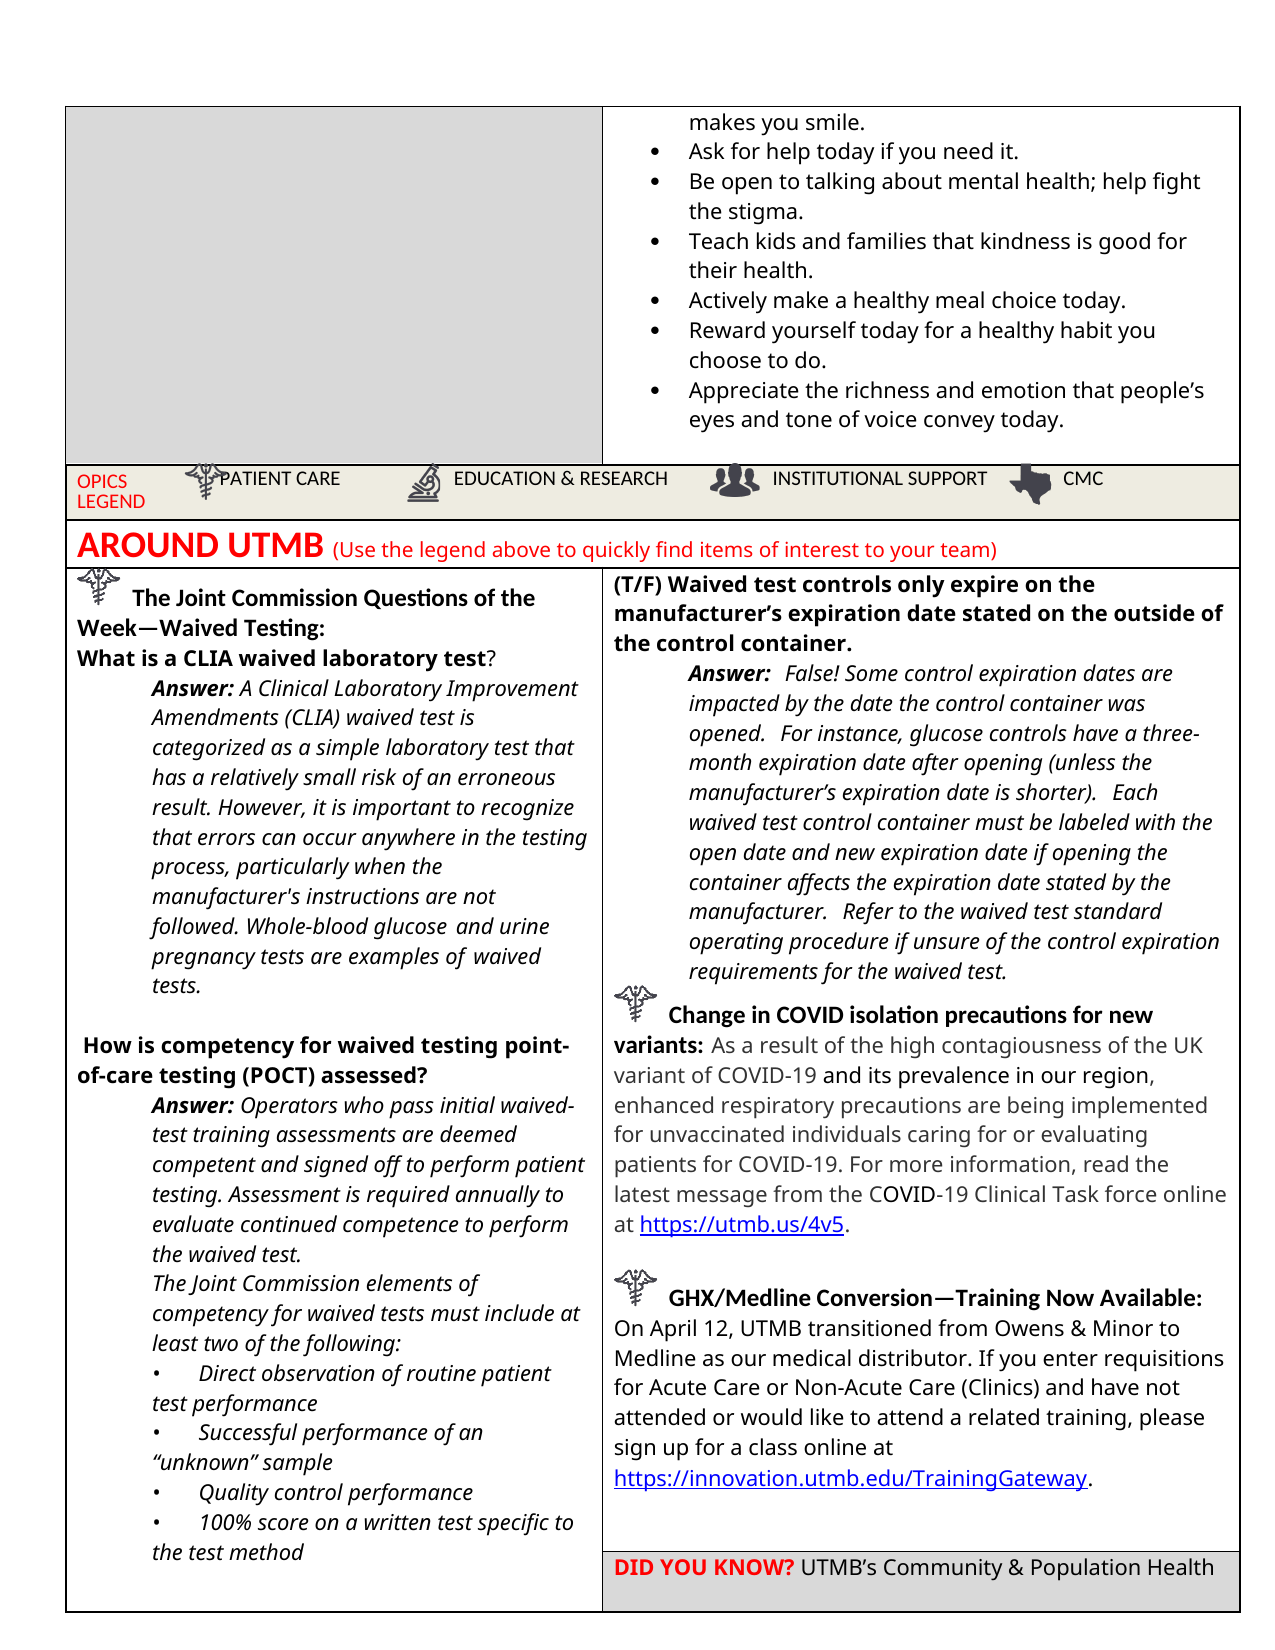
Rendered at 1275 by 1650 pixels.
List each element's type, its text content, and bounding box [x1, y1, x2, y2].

picture [710, 463, 760, 497]
picture [76, 568, 121, 606]
table_cell The Joint Commission Questions of the Week—Waived Testing: What is a CLIA waived laboratory test? Answer: A Clinical Laboratory Improvement Amendments (CLIA) waived test is categorized as a simple laboratory test that has a relatively small risk of an erroneous result. However, it is important to recognize that errors can occur anywhere in the testing process, particularly when the manufacturer's instructions are not followed. Whole-blood glucose and urine pregnancy tests are examples of waived tests. How is competency for waived testing point-of-care testing (POCT) assessed? Answer: Operators who pass initial waived-test training assessments are deemed competent and signed off to perform patient testing. Assessment is required annually to evaluate continued competence to perform the waived test. The Joint Commission elements of competency for waived tests must include at least two of the following: • Direct observation of routine patient test performance • Successful performance of an “unknown” sample • Quality control performance • 100% score on a written test specific to the test method You completed a glucose waived test competency at the Galveston Campus. If you float to the League City Campus, do you need to complete another glucose waived test competency? Answer: Yes! The Joint Commission requires assessment of waived testing competency onsite under each specific CLIA number, which is different for each UTMB campus. A waived testing competency for glucose testing must be completed at the League City Campus where the patient testing will be performed. Where can you find waived testing procedures, forms, competencies, and safety data sheets? Answer: Navigate to the UTMB Health intranet home page and click on the “Resources” tab. Under the Clinical section, click on “Point of Care Testing.” Provost’s Lecture Series set for May 14: The Provost’s Lecture Series will host a virtual talk by Ana Núñez, MD, FACP, of the University of Minnesota, on “Radical Belonging and Courageous Leadership to Transform and Sustain Inclusive Excellence in Medicine,” Friday, May 14 at noon. The lecture will explore mission-specific elements of diversity, equity and inclusion; explain factors preventing and enabling change; and provide strategies and tips to promote dynamic, inclusive change. The talk will be followed by a Q&A session and breakout discussions led by the Academic Enterprise Diversity and Inclusion Committee. Dr. Núñez is professor in the Division of General Internal Medicine; vice dean for diversity, equity and inclusion for the U of M Medical School; and integration strategist in the Clinical and Translational Science Institute. Join via Zoom: https://utmb.us/4u5. Thayer Awards for Excellence in Teaching: Recently selected by Osler Student Scholars in the John P. McGovern Academy of Oslerian Medicine, these residents exemplify sound scientific knowledge, compassion toward patients, and dedication to learning and teaching. The honorees will be recognized during their respective department’s ward rounds. For more information log on to: https://www.utmb.edu/osler/awards/thayer-award-for-excellence. Dr. Elizabeth Davis – Department of Internal Medicine Dr. Elias Farran – Department of Surgery, Division of Urology Dr. Reshma Patel – Department of Pediatrics Dr. Patrick Sweet – Department of Internal Medicine Dr. Andrew Vela – Department of Internal Medicine [67, 569, 602, 1611]
table_cell OPICS LEGEND [67, 466, 206, 519]
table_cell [603, 1552, 1239, 1611]
table_cell [66, 107, 602, 463]
table_cell (T/F) Waived test controls only expire on the manufacturer’s expiration date stated on the outside of the control container. Answer: False! Some control expiration dates are impacted by the date the control container was opened. For instance, glucose controls have a three-month expiration date after opening (unless the manufacturer’s expiration date is shorter). Each waived test control container must be labeled with the open date and new expiration date if opening the container affects the expiration date stated by the manufacturer. Refer to the waived test standard operating procedure if unsure of the control expiration requirements for the waived test. Change in COVID isolation precautions for new variants: As a result of the high contagiousness of the UK variant of COVID-19 and its prevalence in our region, enhanced respiratory precautions are being implemented for unvaccinated individuals caring for or evaluating patients for COVID-19. For more information, read the latest message from the COVID-19 Clinical Task force online at https://utmb.us/4v5. GHX/Medline Conversion—Training Now Available: On April 12, UTMB transitioned from Owens & Minor to Medline as our medical distributor. If you enter requisitions for Acute Care or Non-Acute Care (Clinics) and have not attended or would like to attend a related training, please sign up for a class online at https://innovation.utmb.edu/TrainingGateway. [603, 569, 1239, 1551]
picture [407, 463, 441, 502]
picture [613, 1269, 658, 1307]
picture [184, 463, 228, 501]
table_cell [603, 107, 1239, 463]
table_cell AROUND UTMB (Use the legend above to quickly find items of interest to your team) [67, 521, 1239, 567]
picture [1009, 463, 1052, 505]
picture [613, 985, 658, 1023]
table_cell PATIENT CARE EDUCATION & RESEARCH INSTITUTIONAL SUPPORT CMC [206, 466, 1239, 519]
